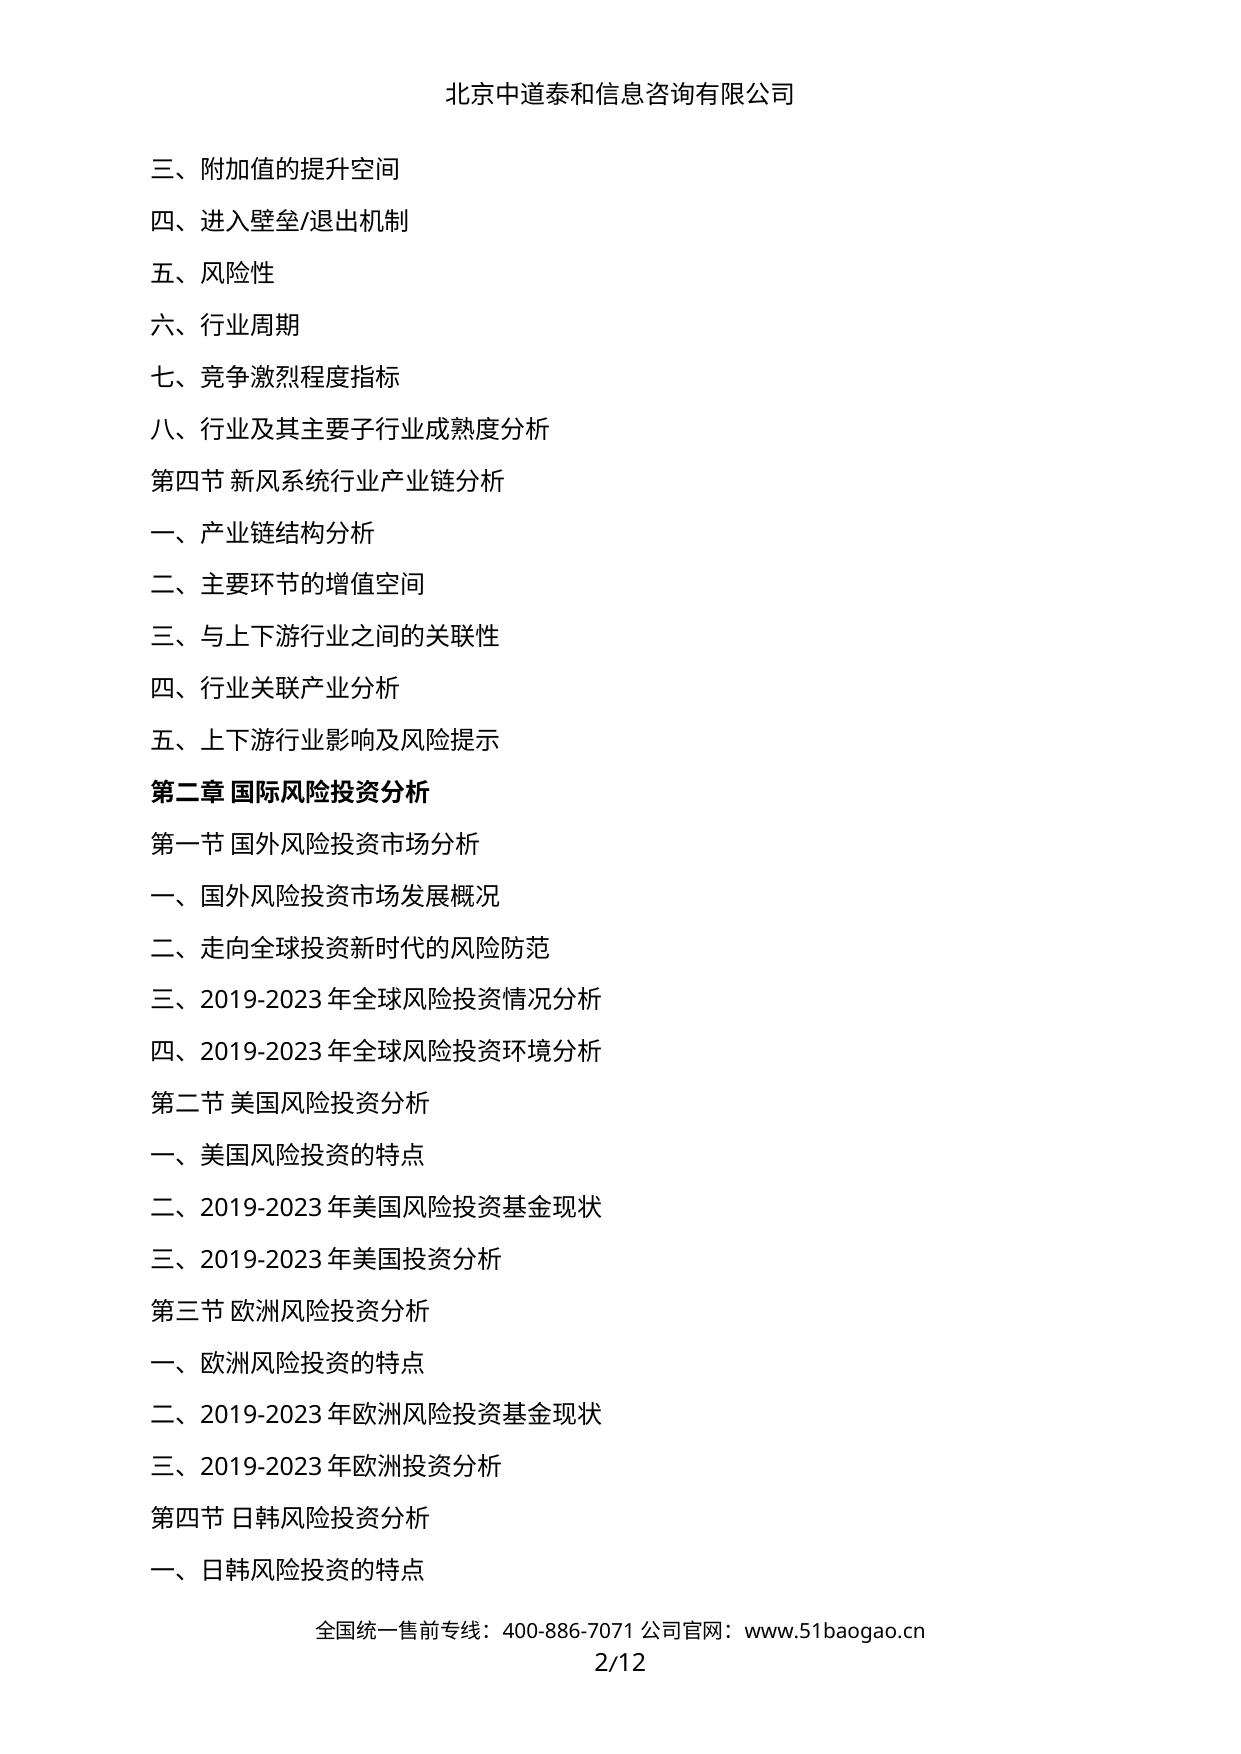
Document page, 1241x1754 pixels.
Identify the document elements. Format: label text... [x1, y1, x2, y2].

text 第二章 国际风险投资分析 [150, 772, 1090, 809]
text 二、2019-2023年美国风险投资基金现状 [150, 1187, 1090, 1224]
text 三、附加值的提升空间 [150, 150, 1090, 186]
text 七、竞争激烈程度指标 [150, 357, 1090, 394]
text 一、日韩风险投资的特点 [150, 1551, 1090, 1587]
text 三、2019-2023年欧洲投资分析 [150, 1447, 1090, 1483]
text 三、2019-2023年美国投资分析 [150, 1239, 1090, 1276]
text 第二节 美国风险投资分析 [150, 1084, 1090, 1120]
text 第一节 国外风险投资市场分析 [150, 824, 1090, 861]
text 一、国外风险投资市场发展概况 [150, 876, 1090, 912]
text 四、进入壁垒/退出机制 [150, 202, 1090, 238]
text 三、与上下游行业之间的关联性 [150, 617, 1090, 653]
text 五、上下游行业影响及风险提示 [150, 721, 1090, 757]
text 六、行业周期 [150, 306, 1090, 342]
text 八、行业及其主要子行业成熟度分析 [150, 409, 1090, 446]
text 四、行业关联产业分析 [150, 669, 1090, 705]
text 三、2019-2023年全球风险投资情况分析 [150, 980, 1090, 1016]
text 二、2019-2023年欧洲风险投资基金现状 [150, 1395, 1090, 1431]
text 五、风险性 [150, 254, 1090, 290]
text 一、产业链结构分析 [150, 513, 1090, 549]
text 第三节 欧洲风险投资分析 [150, 1291, 1090, 1327]
text 第四节 日韩风险投资分析 [150, 1499, 1090, 1535]
text 四、2019-2023年全球风险投资环境分析 [150, 1032, 1090, 1068]
text 二、走向全球投资新时代的风险防范 [150, 928, 1090, 964]
text 二、主要环节的增值空间 [150, 565, 1090, 601]
text 一、美国风险投资的特点 [150, 1136, 1090, 1172]
text 第四节 新风系统行业产业链分析 [150, 461, 1090, 497]
text 一、欧洲风险投资的特点 [150, 1343, 1090, 1379]
